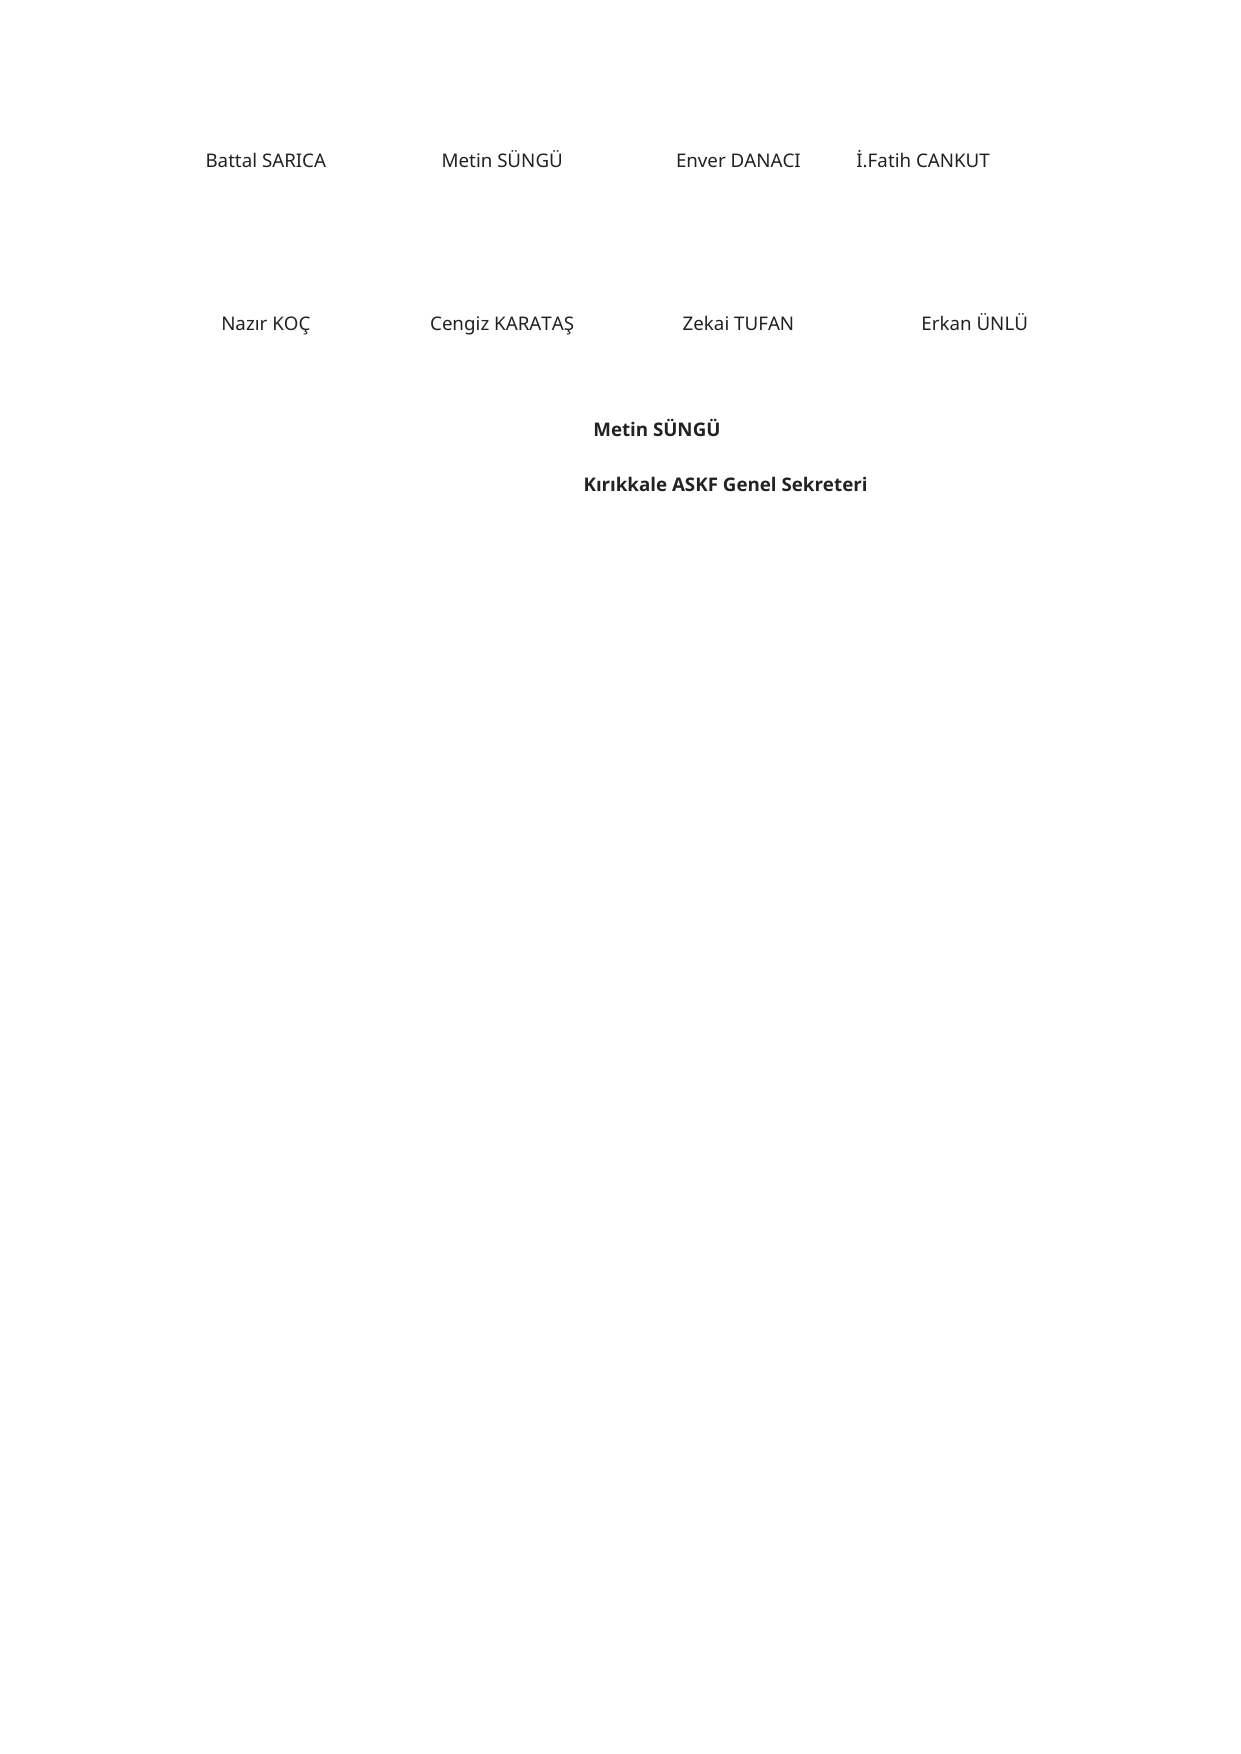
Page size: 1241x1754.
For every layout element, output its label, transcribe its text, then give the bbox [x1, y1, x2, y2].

text Metin SÜNGÜ [148, 365, 1093, 442]
text Kırıkkale ASKF Genel Sekreteri [148, 471, 1093, 522]
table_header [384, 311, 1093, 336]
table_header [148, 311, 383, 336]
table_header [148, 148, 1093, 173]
